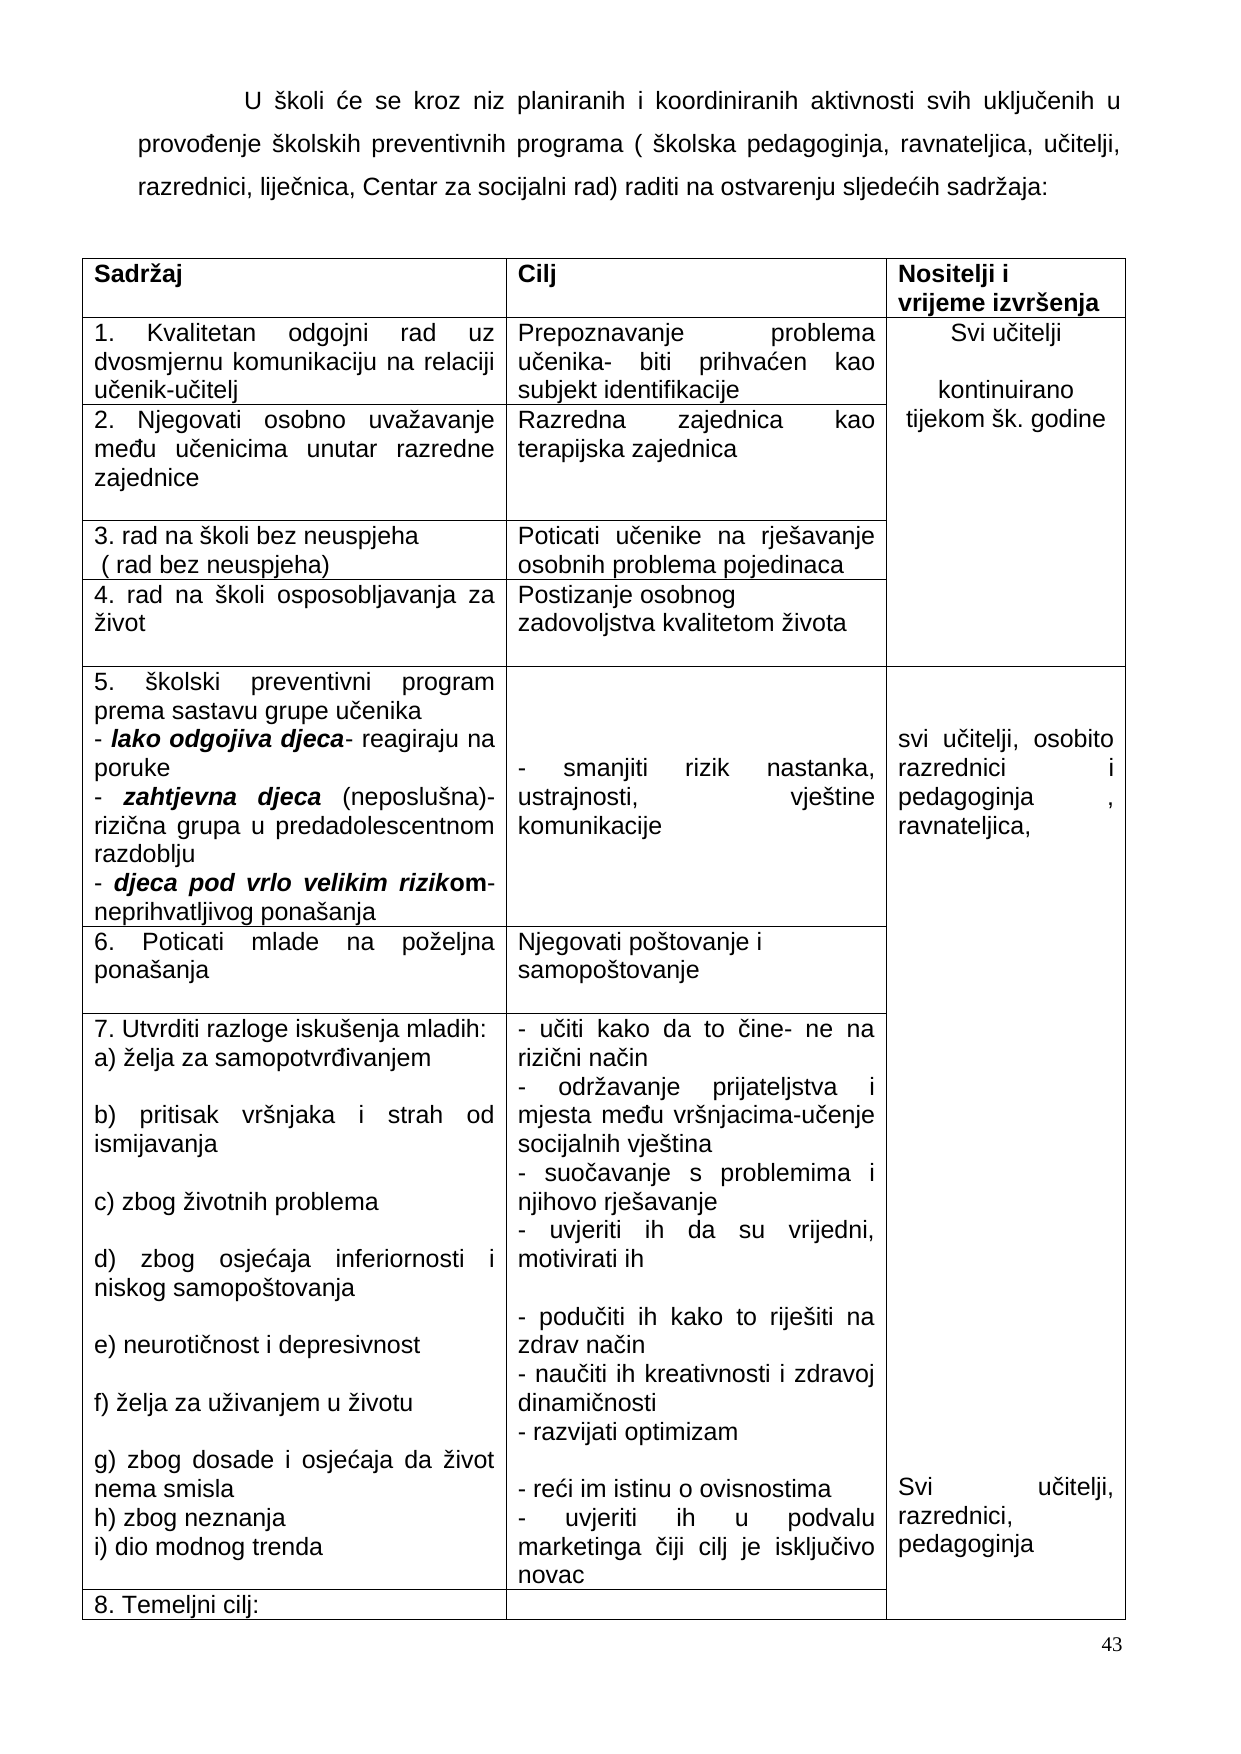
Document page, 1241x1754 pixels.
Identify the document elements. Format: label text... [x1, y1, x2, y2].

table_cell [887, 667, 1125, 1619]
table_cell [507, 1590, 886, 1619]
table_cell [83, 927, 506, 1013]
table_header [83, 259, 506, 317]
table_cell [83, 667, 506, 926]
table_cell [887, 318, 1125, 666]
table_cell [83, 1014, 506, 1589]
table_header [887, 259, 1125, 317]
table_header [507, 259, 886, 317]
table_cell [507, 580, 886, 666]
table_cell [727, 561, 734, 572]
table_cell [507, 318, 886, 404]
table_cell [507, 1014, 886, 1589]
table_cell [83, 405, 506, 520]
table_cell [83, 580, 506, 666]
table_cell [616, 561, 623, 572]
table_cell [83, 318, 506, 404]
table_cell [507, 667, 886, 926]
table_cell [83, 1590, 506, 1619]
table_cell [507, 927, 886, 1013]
text U školi će se kroz niz planiranih i koordiniranih aktivnosti svih uključenih u provođenje školskih preventivnih programa ( školska pedagoginja, ravnateljica, učitelji, razrednici, liječnica, Centar za socijalni rad) raditi na ostvarenju sljedećih sadržaja: [138, 86, 1122, 201]
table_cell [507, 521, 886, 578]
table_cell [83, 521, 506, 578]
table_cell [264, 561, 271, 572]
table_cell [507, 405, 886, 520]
